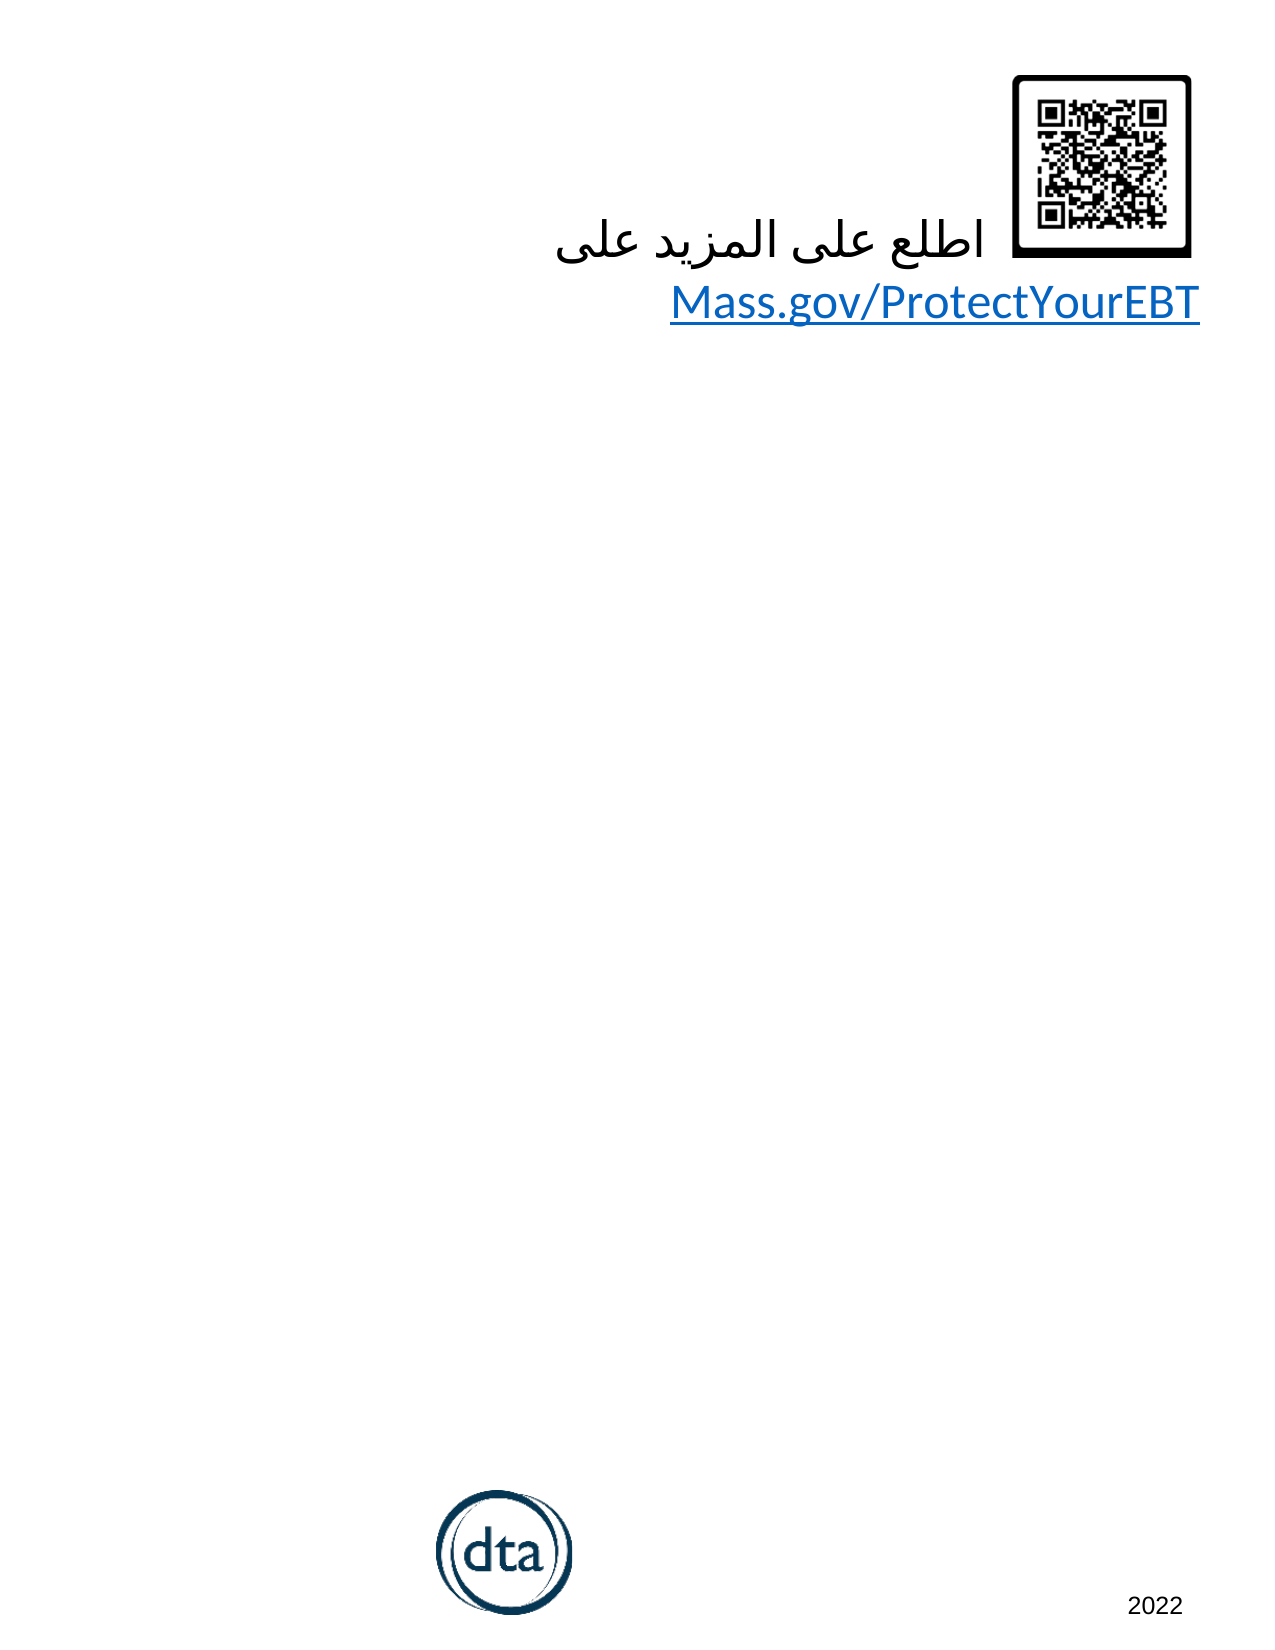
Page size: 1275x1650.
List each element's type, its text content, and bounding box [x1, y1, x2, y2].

picture [1012, 75, 1192, 258]
text اطلع على المزيد على Mass.gov/ProtectYourEBT [75, 75, 1200, 331]
picture [436, 1490, 573, 1615]
